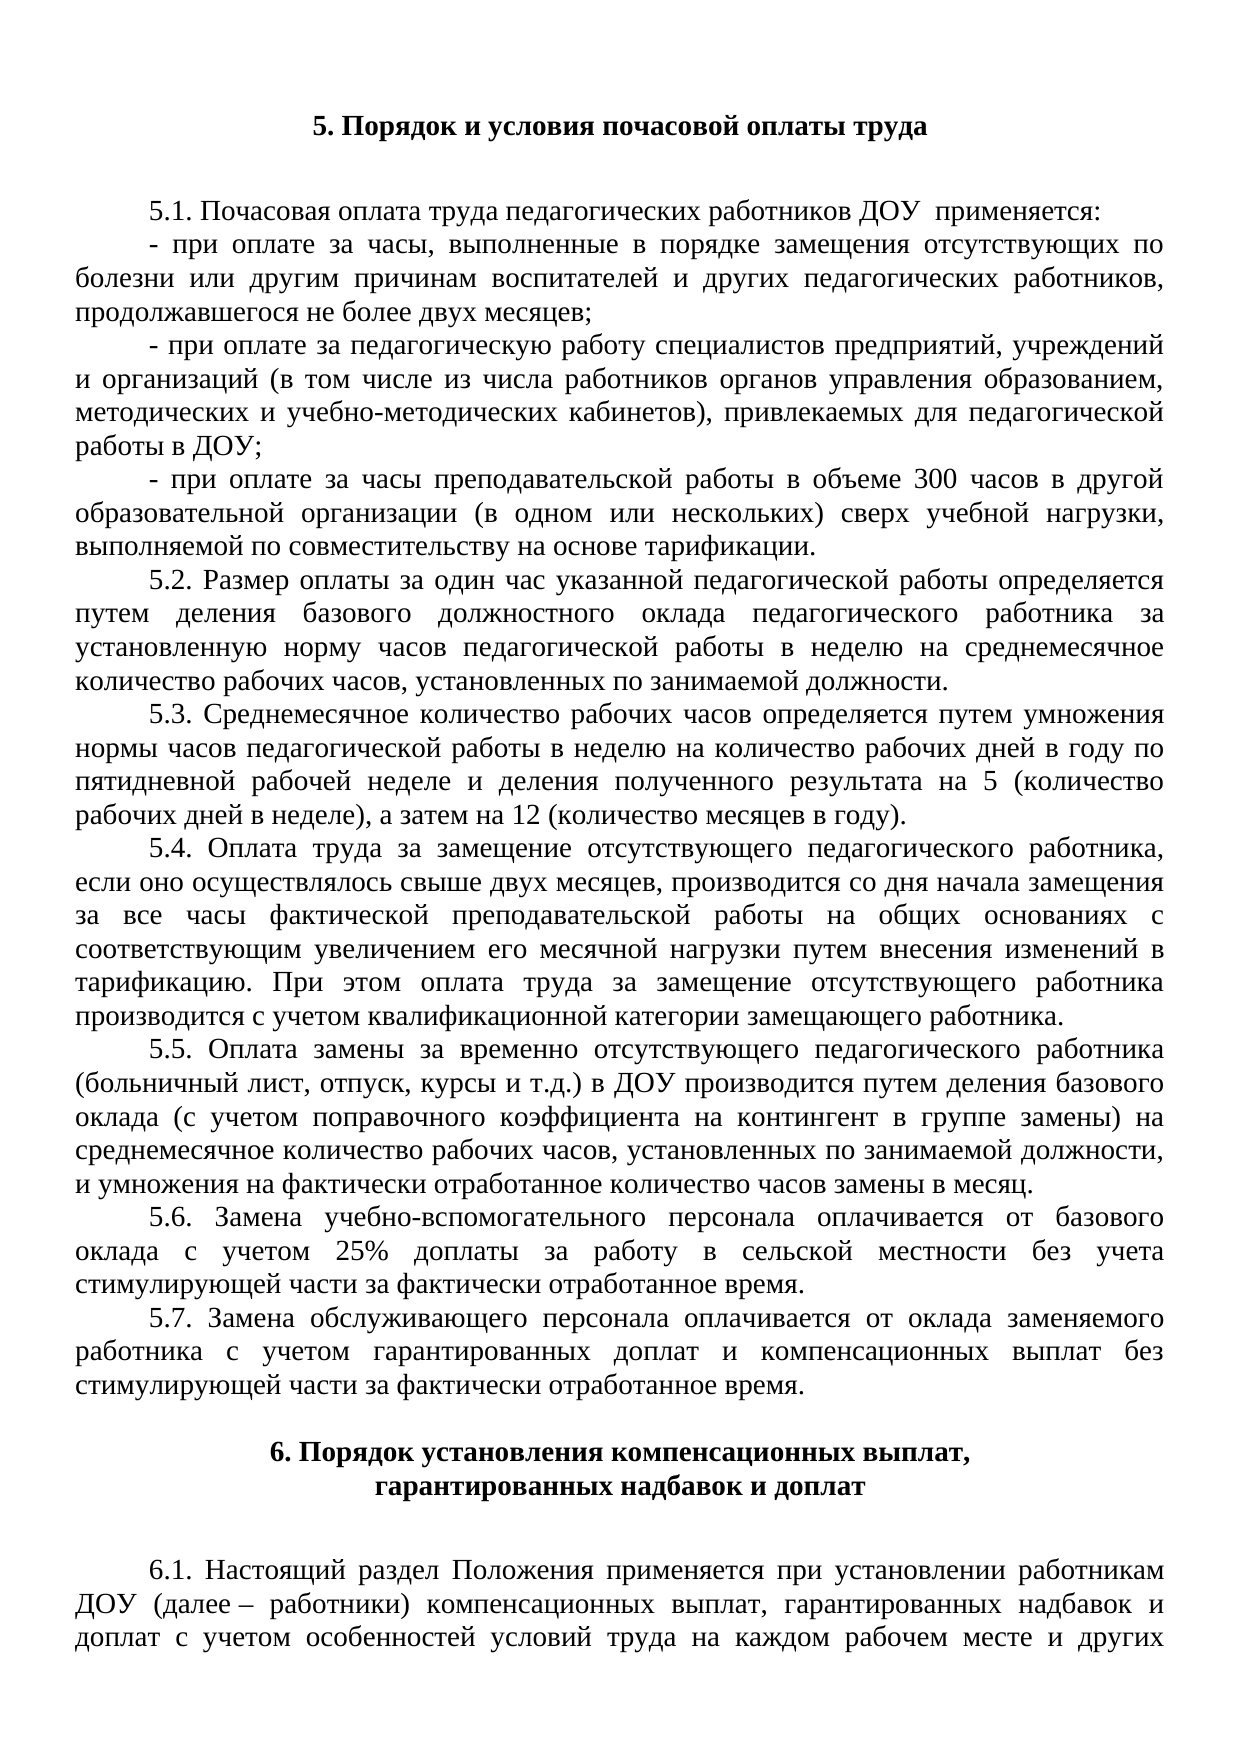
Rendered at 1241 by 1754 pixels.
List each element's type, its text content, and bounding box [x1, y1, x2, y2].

text 5.2. Размер оплаты за один час указанной педагогической работы определяется путем деления базового должностного оклада педагогического работника за установленную норму часов педагогической работы в неделю на среднемесячное количество рабочих часов, установленных по занимаемой должности. [75, 562, 1165, 696]
text 5.5. Оплата замены за временно отсутствующего педагогического работника (больничный лист, отпуск, курсы и т.д.) в ДОУ производится путем деления базового оклада (с учетом поправочного коэффициента на контингент в группе замены) на среднемесячное количество рабочих часов, установленных по занимаемой должности, и умножения на фактически отработанное количество часов замены в месяц. [75, 1032, 1165, 1199]
subtitle 5. Порядок и условия почасовой оплаты труда [75, 108, 1165, 142]
text - при оплате за часы преподавательской работы в объеме 300 часов в другой образовательной организации (в одном или нескольких) сверх учебной нагрузки, выполняемой по совместительству на основе тарификации. [75, 461, 1165, 562]
text 5.6. Замена учебно-вспомогательного персонала оплачивается от базового оклада с учетом 25% доплаты за работу в сельской местности без учета стимулирующей части за фактически отработанное время. [75, 1199, 1165, 1300]
text 5.4. Оплата труда за замещение отсутствующего педагогического работника, если оно осуществлялось свыше двух месяцев, производится со дня начала замещения за все часы фактической преподавательской работы на общих основаниях с соответствующим увеличением его месячной нагрузки путем внесения изменений в тарификацию. При этом оплата труда за замещение отсутствующего работника производится с учетом квалификационной категории замещающего работника. [75, 830, 1165, 1032]
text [75, 1552, 1165, 1653]
text 5.7. Замена обслуживающего персонала оплачивается от оклада заменяемого работника с учетом гарантированных доплат и компенсационных выплат без стимулирующей части за фактически отработанное время. [75, 1300, 1165, 1401]
text 5.3. Среднемесячное количество рабочих часов определяется путем умножения нормы часов педагогической работы в неделю на количество рабочих дней в году по пятидневной рабочей неделе и деления полученного результата на 5 (количество рабочих дней в неделе), а затем на 12 (количество месяцев в году). [75, 696, 1165, 830]
text - при оплате за часы, выполненные в порядке замещения отсутствующих по болезни или другим причинам воспитателей и других педагогических работников, продолжавшегося не более двух месяцев; [75, 227, 1165, 327]
text 6. Порядок установления компенсационных выплат, [75, 1434, 1165, 1468]
text гарантированных надбавок и доплат [75, 1468, 1165, 1501]
text 5.1. Почасовая оплата труда педагогических работников ДОУ применяется: [75, 193, 1165, 227]
text - при оплате за педагогическую работу специалистов предприятий, учреждений и организаций (в том числе из числа работников органов управления образованием, методических и учебно-методических кабинетов), привлекаемых для педагогической работы в ДОУ; [75, 327, 1165, 461]
